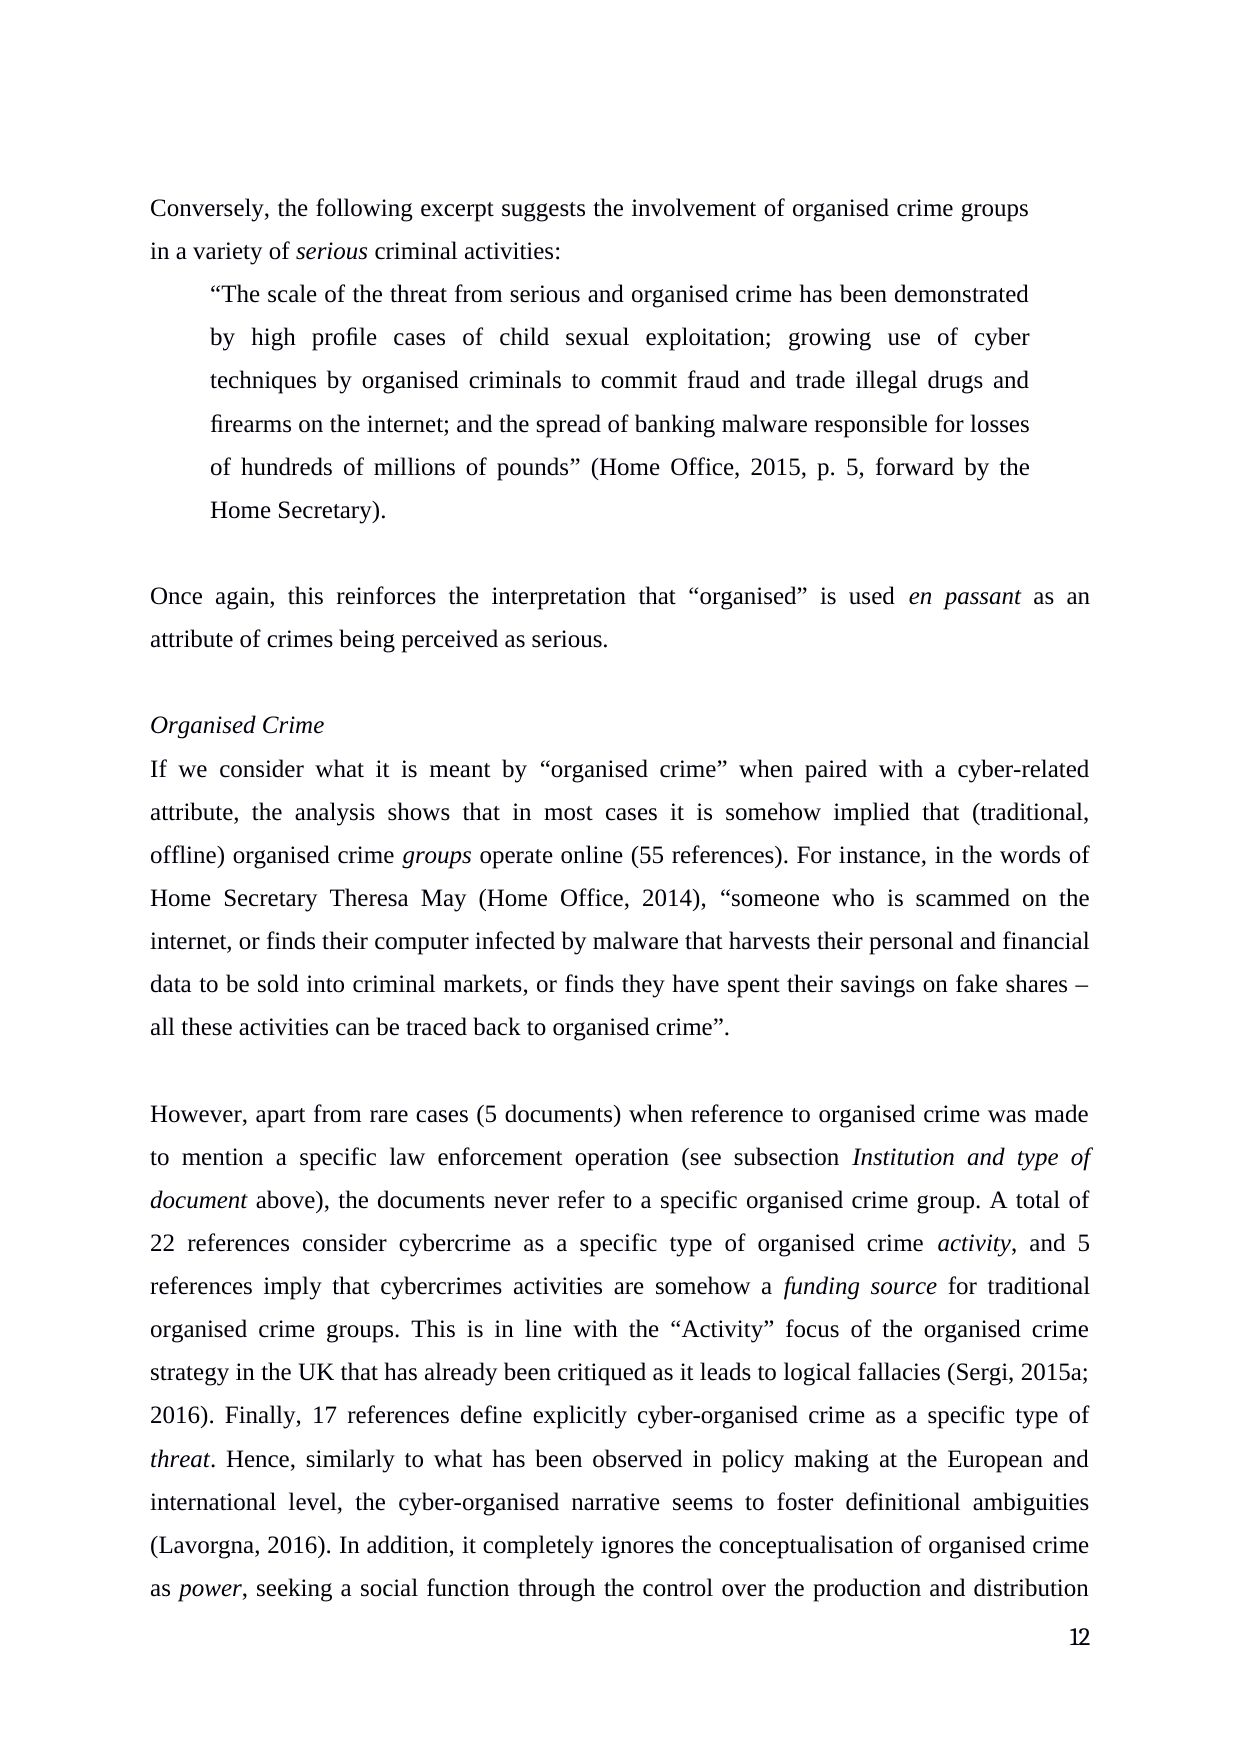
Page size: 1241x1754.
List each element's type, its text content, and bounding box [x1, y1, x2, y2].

text Organised Crime [150, 711, 1090, 739]
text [150, 1099, 1090, 1602]
text “The scale of the threat from serious and organised crime has been demonstrated by high proﬁle cases of child sexual exploitation; growing use of cyber techniques by organised criminals to commit fraud and trade illegal drugs and ﬁrearms on the internet; and the spread of banking malware responsible for losses of hundreds of millions of pounds” (Home Office, 2015, p. 5, forward by the Home Secretary). [210, 279, 1030, 524]
text Once again, this reinforces the interpretation that “organised” is used en passant as an attribute of crimes being perceived as serious. [150, 581, 1090, 653]
text Conversely, the following excerpt suggests the involvement of organised crime groups in a variety of serious criminal activities: [150, 193, 1030, 265]
text If we consider what it is meant by “organised crime” when paired with a cyber-related attribute, the analysis shows that in most cases it is somehow implied that (traditional, offline) organised crime groups operate online (55 references). For instance, in the words of Home Secretary Theresa May (Home Office, 2014), “someone who is scammed on the internet, or finds their computer infected by malware that harvests their personal and financial data to be sold into criminal markets, or finds they have spent their savings on fake shares – all these activities can be traced back to organised crime”. [150, 754, 1090, 1041]
